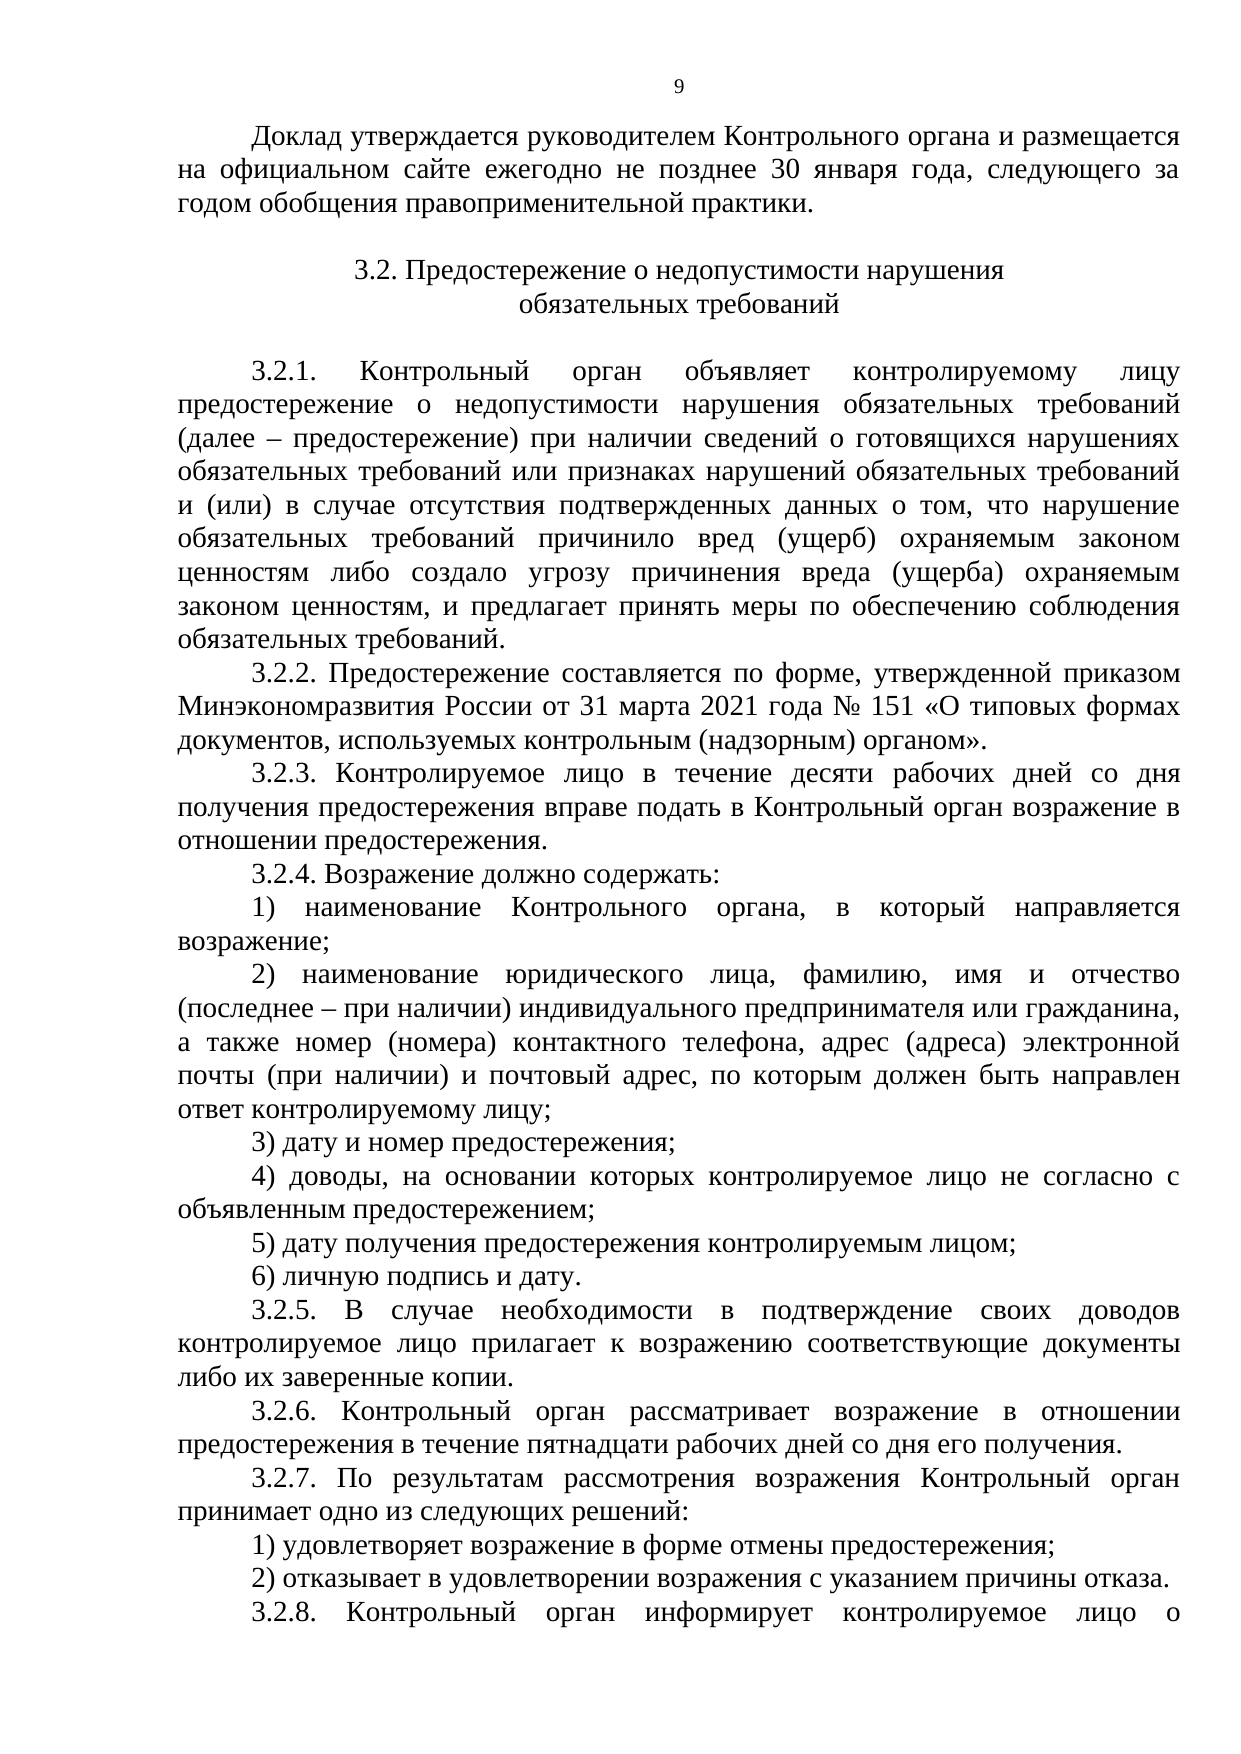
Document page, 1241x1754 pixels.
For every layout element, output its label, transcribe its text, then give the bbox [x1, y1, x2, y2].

text Доклад утверждается руководителем Контрольного органа и размещается на официальном сайте ежегодно не позднее 30 января года, следующего за годом обобщения правоприменительной практики. [177, 118, 1181, 219]
text 2) отказывает в удовлетворении возражения с указанием причины отказа. [177, 1560, 1181, 1594]
text 1) удовлетворяет возражение в форме отмены предостережения; [177, 1527, 1181, 1560]
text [177, 1594, 1181, 1627]
text 5) дату получения предостережения контролируемым лицом; [177, 1225, 1181, 1258]
text 3.2.3. Контролируемое лицо в течение десяти рабочих дней со дня получения предостережения вправе подать в Контрольный орган возражение в отношении предостережения. [177, 755, 1181, 856]
list 3.2.2. Предостережение составляется по форме, утвержденной приказом Минэкономразвития России от 31 марта 2021 года № 151 «О типовых формах документов, используемых контрольным (надзорным) органом». [177, 655, 1181, 755]
text 3.2.6. Контрольный орган рассматривает возражение в отношении предостережения в течение пятнадцати рабочих дней со дня его получения. [177, 1393, 1181, 1460]
text 2) наименование юридического лица, фамилию, имя и отчество (последнее – при наличии) индивидуального предпринимателя или гражданина, а также номер (номера) контактного телефона, адрес (адреса) электронной почты (при наличии) и почтовый адрес, по которым должен быть направлен ответ контролируемому лицу; [177, 957, 1181, 1124]
text обязательных требований [177, 286, 1181, 319]
text 4) доводы, на основании которых контролируемое лицо не согласно с объявленным предостережением; [177, 1158, 1181, 1225]
list 3.2.1. Контрольный орган объявляет контролируемому лицу предостережение о недопустимости нарушения обязательных требований (далее – предостережение) при наличии сведений о готовящихся нарушениях обязательных требований или признаках нарушений обязательных требований и (или) в случае отсутствия подтвержденных данных о том, что нарушение обязательных требований причинило вред (ущерб) охраняемым законом ценностям либо создало угрозу причинения вреда (ущерба) охраняемым законом ценностям, и предлагает принять меры по обеспечению соблюдения обязательных требований. [177, 353, 1181, 655]
text 3.2.4. Возражение должно содержать: [177, 856, 1181, 889]
text 1) наименование Контрольного органа, в который направляется возражение; [177, 889, 1181, 957]
text 3.2.5. В случае необходимости в подтверждение своих доводов контролируемое лицо прилагает к возражению соответствующие документы либо их заверенные копии. [177, 1292, 1181, 1393]
text 3) дату и номер предостережения; [177, 1124, 1181, 1158]
text 3.2. Предостережение о недопустимости нарушения [177, 252, 1181, 286]
text 3.2.7. По результатам рассмотрения возражения Контрольный орган принимает одно из следующих решений: [177, 1460, 1181, 1527]
text 6) личную подпись и дату. [177, 1258, 1181, 1292]
